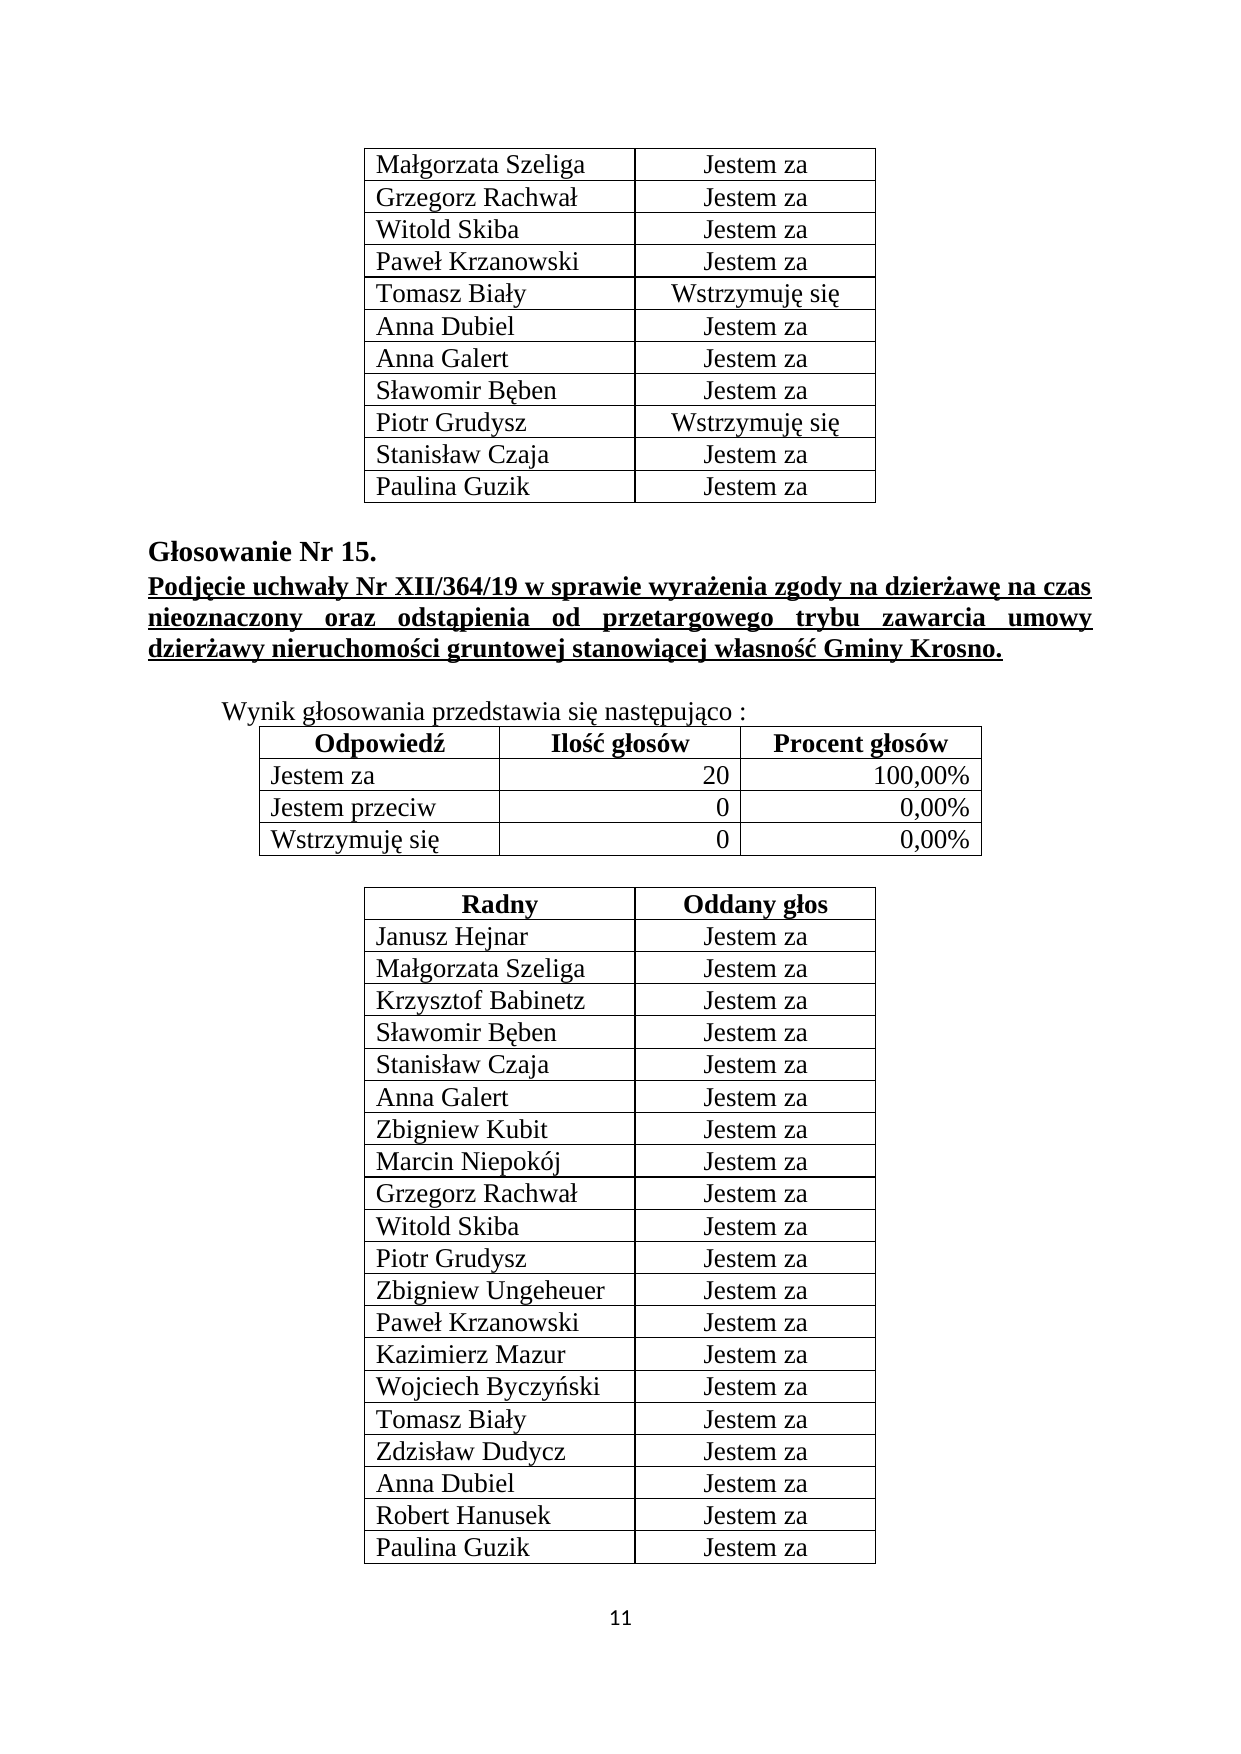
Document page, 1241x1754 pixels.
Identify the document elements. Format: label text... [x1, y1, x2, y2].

table_cell Grzegorz Rachwał [365, 181, 634, 212]
table_cell Jestem za [636, 1403, 875, 1434]
table_cell Witold Skiba [365, 1210, 634, 1241]
table_cell Jestem za [636, 245, 875, 276]
table_cell Jestem za [636, 920, 875, 951]
table_header Oddany głos [636, 888, 875, 919]
table_cell Tomasz Biały [365, 278, 634, 308]
table_cell Robert Hanusek [365, 1499, 634, 1530]
table_header Procent głosów [741, 727, 981, 758]
table_cell Anna Dubiel [365, 1467, 634, 1498]
table_cell Jestem za [260, 759, 499, 790]
table_cell Jestem za [636, 1371, 875, 1402]
table_cell Jestem za [636, 374, 875, 405]
table_cell Jestem za [636, 213, 875, 244]
table_cell Jestem za [636, 1049, 875, 1080]
table_cell Jestem za [636, 1016, 875, 1048]
table_cell Jestem za [636, 1274, 875, 1305]
table_cell Paweł Krzanowski [365, 1306, 634, 1337]
table_cell Stanisław Czaja [365, 438, 634, 469]
table_cell Jestem za [636, 1242, 875, 1273]
table_cell Jestem za [636, 1178, 875, 1208]
table_cell 0 [500, 791, 740, 822]
table_cell Małgorzata Szeliga [365, 149, 634, 180]
table_cell Janusz Hejnar [365, 920, 634, 951]
table_cell Piotr Grudysz [365, 406, 634, 437]
table_cell Zdzisław Dudycz [365, 1435, 634, 1466]
table_cell 100,00% [741, 759, 981, 790]
table_cell 0,00% [741, 791, 981, 822]
table_cell Jestem przeciw [260, 791, 499, 822]
table_cell Stanisław Czaja [365, 1049, 634, 1080]
table_cell Jestem za [636, 149, 875, 180]
text Wynik głosowania przedstawia się następująco : [185, 694, 1093, 726]
table_cell Jestem za [636, 1145, 875, 1176]
table_cell Jestem za [636, 952, 875, 983]
table_cell Jestem za [636, 342, 875, 373]
table_cell Piotr Grudysz [365, 1242, 634, 1273]
table_cell Jestem za [636, 1338, 875, 1369]
table_cell Sławomir Bęben [365, 1016, 634, 1048]
table_cell Paulina Guzik [365, 471, 634, 502]
table_cell Paweł Krzanowski [365, 245, 634, 276]
table_cell Grzegorz Rachwał [365, 1178, 634, 1208]
table_cell Jestem za [636, 438, 875, 469]
table_cell Witold Skiba [365, 213, 634, 244]
table_cell Jestem za [636, 1531, 875, 1563]
table_header Odpowiedź [260, 727, 499, 758]
table_cell Jestem za [636, 181, 875, 212]
table_cell Kazimierz Mazur [365, 1338, 634, 1369]
table_cell Wojciech Byczyński [365, 1371, 634, 1402]
table_cell Paulina Guzik [365, 1531, 634, 1563]
table_cell Wstrzymuję się [636, 278, 875, 308]
table_header Ilość głosów [500, 727, 740, 758]
table_cell Zbigniew Ungeheuer [365, 1274, 634, 1305]
table_cell Wstrzymuję się [260, 823, 499, 854]
table_cell 0,00% [741, 823, 981, 854]
table_cell Jestem za [636, 1081, 875, 1112]
table_cell Jestem za [636, 1435, 875, 1466]
text Podjęcie uchwały Nr XII/364/19 w sprawie wyrażenia zgody na dzierżawę na czas nieoznaczony oraz odstąpienia od przetargowego trybu zawarcia umowy dzierżawy nieruchomości gruntowej stanowiącej własność Gminy Krosno. [148, 630, 1093, 663]
table_cell Krzysztof Babinetz [365, 984, 634, 1015]
table_cell 20 [500, 759, 740, 790]
table_cell Sławomir Bęben [365, 374, 634, 405]
table_cell Jestem za [636, 1210, 875, 1241]
table_cell Marcin Niepokój [365, 1145, 634, 1176]
table_cell Zbigniew Kubit [365, 1113, 634, 1144]
table_cell Tomasz Biały [365, 1403, 634, 1434]
table_cell Jestem za [636, 1113, 875, 1144]
table_cell Jestem za [636, 1499, 875, 1530]
text Podjęcie uchwały Nr XII/364/19 w sprawie wyrażenia zgody na dzierżawę na czas nieoznaczony oraz odstąpienia od przetargowego trybu zawarcia umowy dzierżawy nieruchomości gruntowej stanowiącej własność Gminy Krosno. [148, 570, 1093, 628]
table_cell Anna Galert [365, 1081, 634, 1112]
table_cell Jestem za [636, 984, 875, 1015]
table_cell Małgorzata Szeliga [365, 952, 634, 983]
table_cell Jestem za [636, 310, 875, 341]
table_cell Wstrzymuję się [636, 406, 875, 437]
text Głosowanie Nr 15. [148, 534, 1093, 567]
table_cell Anna Dubiel [365, 310, 634, 341]
table_header Radny [365, 888, 634, 919]
table_cell Jestem za [636, 471, 875, 502]
table_cell Jestem za [636, 1306, 875, 1337]
table_cell Jestem za [636, 1467, 875, 1498]
table_cell Anna Galert [365, 342, 634, 373]
table_cell 0 [500, 823, 740, 854]
